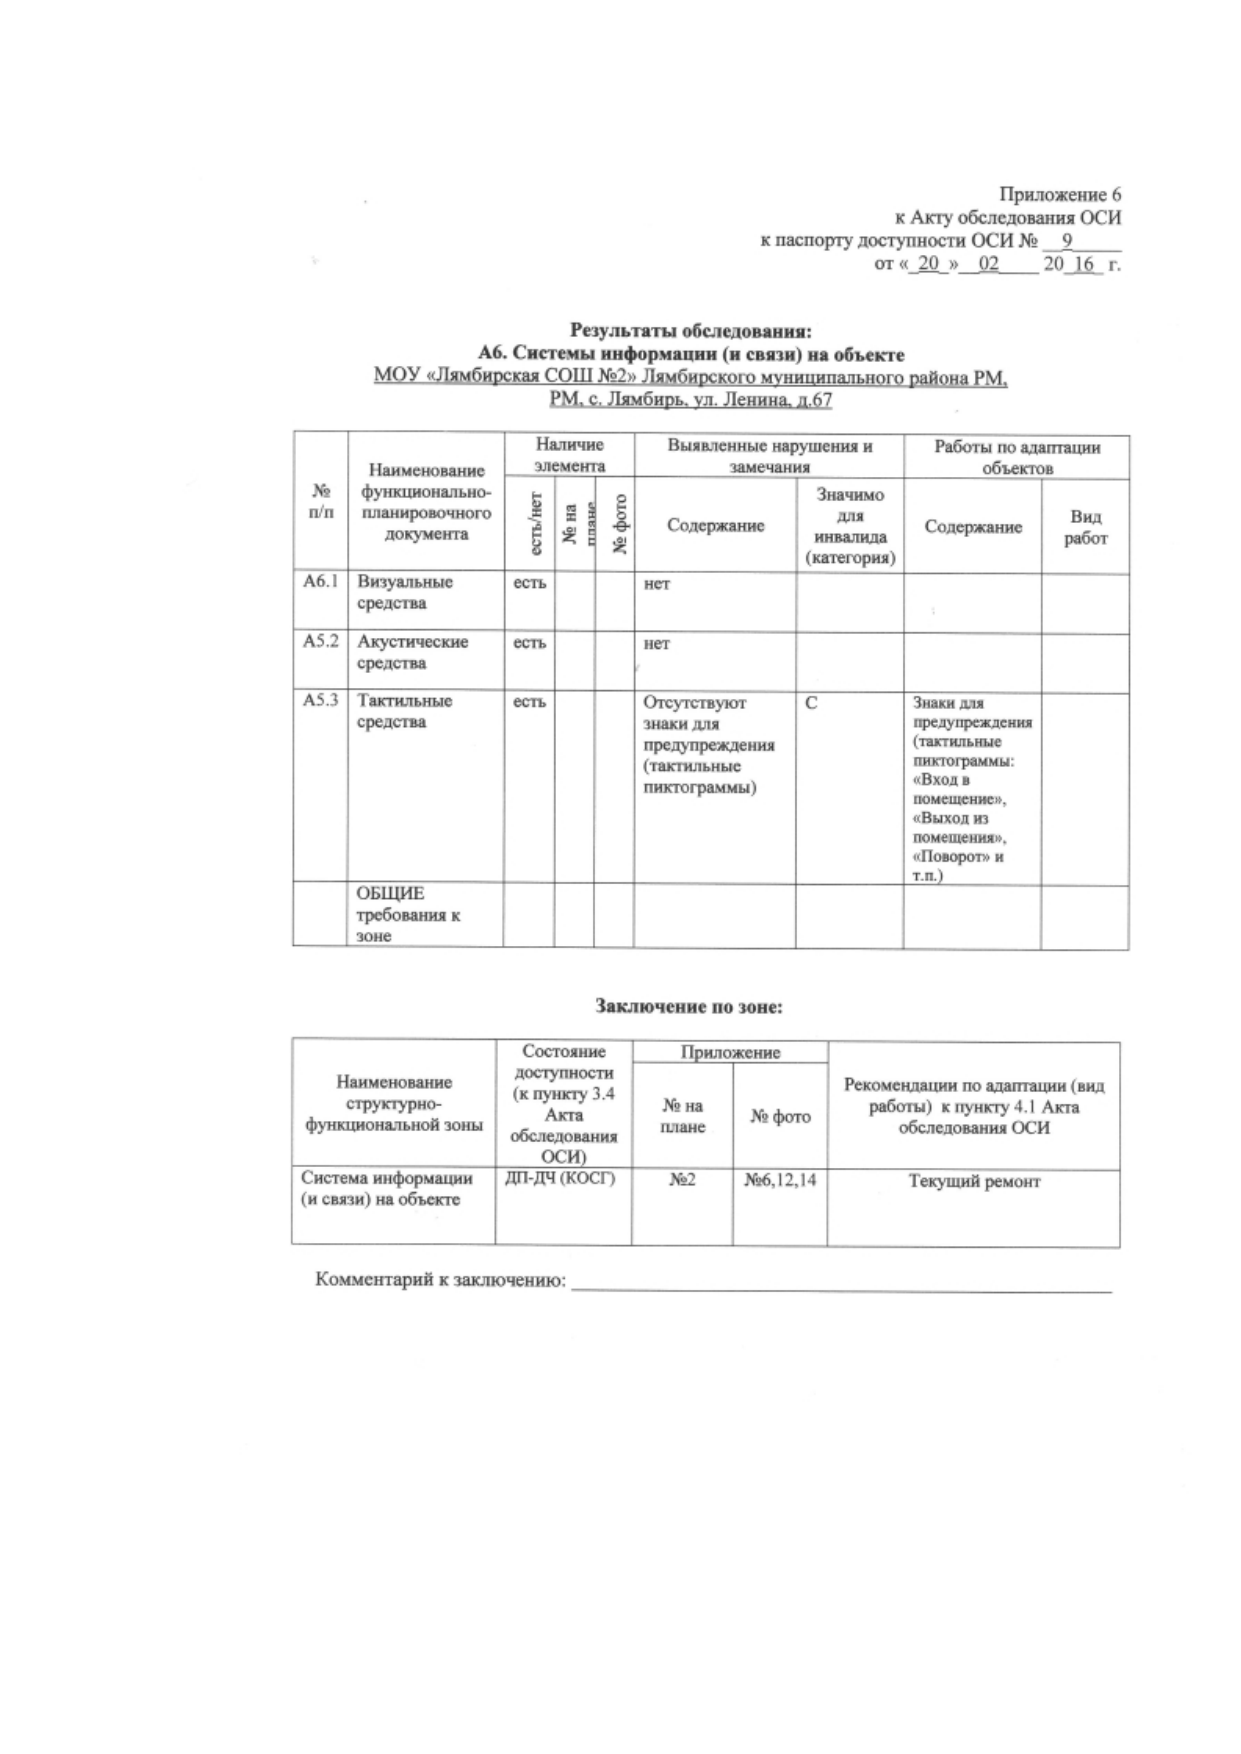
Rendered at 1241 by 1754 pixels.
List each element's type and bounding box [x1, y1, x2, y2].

picture [177, 118, 1200, 1525]
